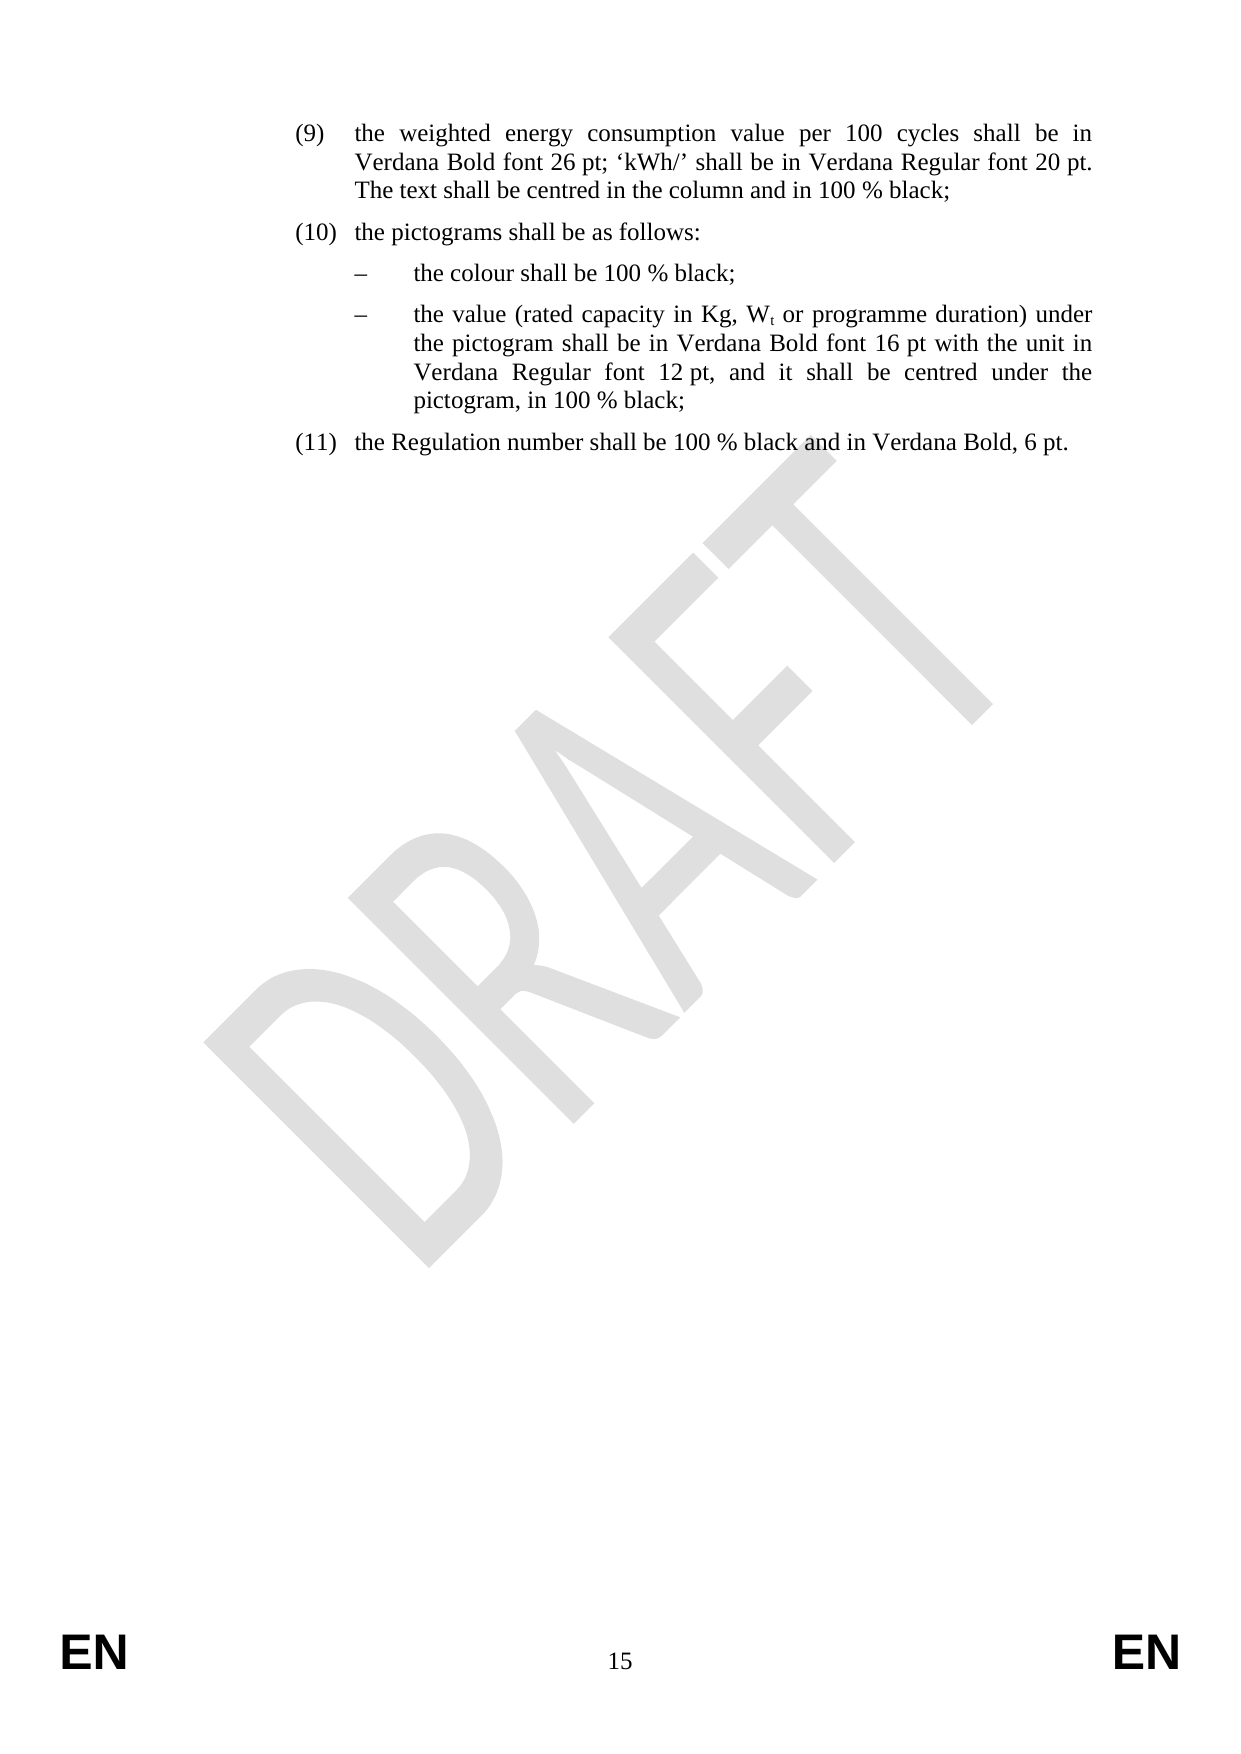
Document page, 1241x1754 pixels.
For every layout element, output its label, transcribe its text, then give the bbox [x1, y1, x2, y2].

list the Regulation number shall be 100 % black and in Verdana Bold, 6 pt. [295, 427, 1093, 456]
list the pictograms shall be as follows: [295, 217, 1093, 246]
list the value (rated capacity in Kg, Wt or programme duration) under the pictogram shall be in Verdana Bold font 16 pt with the unit in Verdana Regular font 12 pt, and it shall be centred under the pictogram, in 100 % black; [354, 299, 1093, 414]
list the weighted energy consumption value per 100 cycles shall be in Verdana Bold font 26 pt; ‘kWh/’ shall be in Verdana Regular font 20 pt. The text shall be centred in the column and in 100 % black; [295, 118, 1093, 204]
list the colour shall be 100 % black; [354, 258, 1093, 287]
